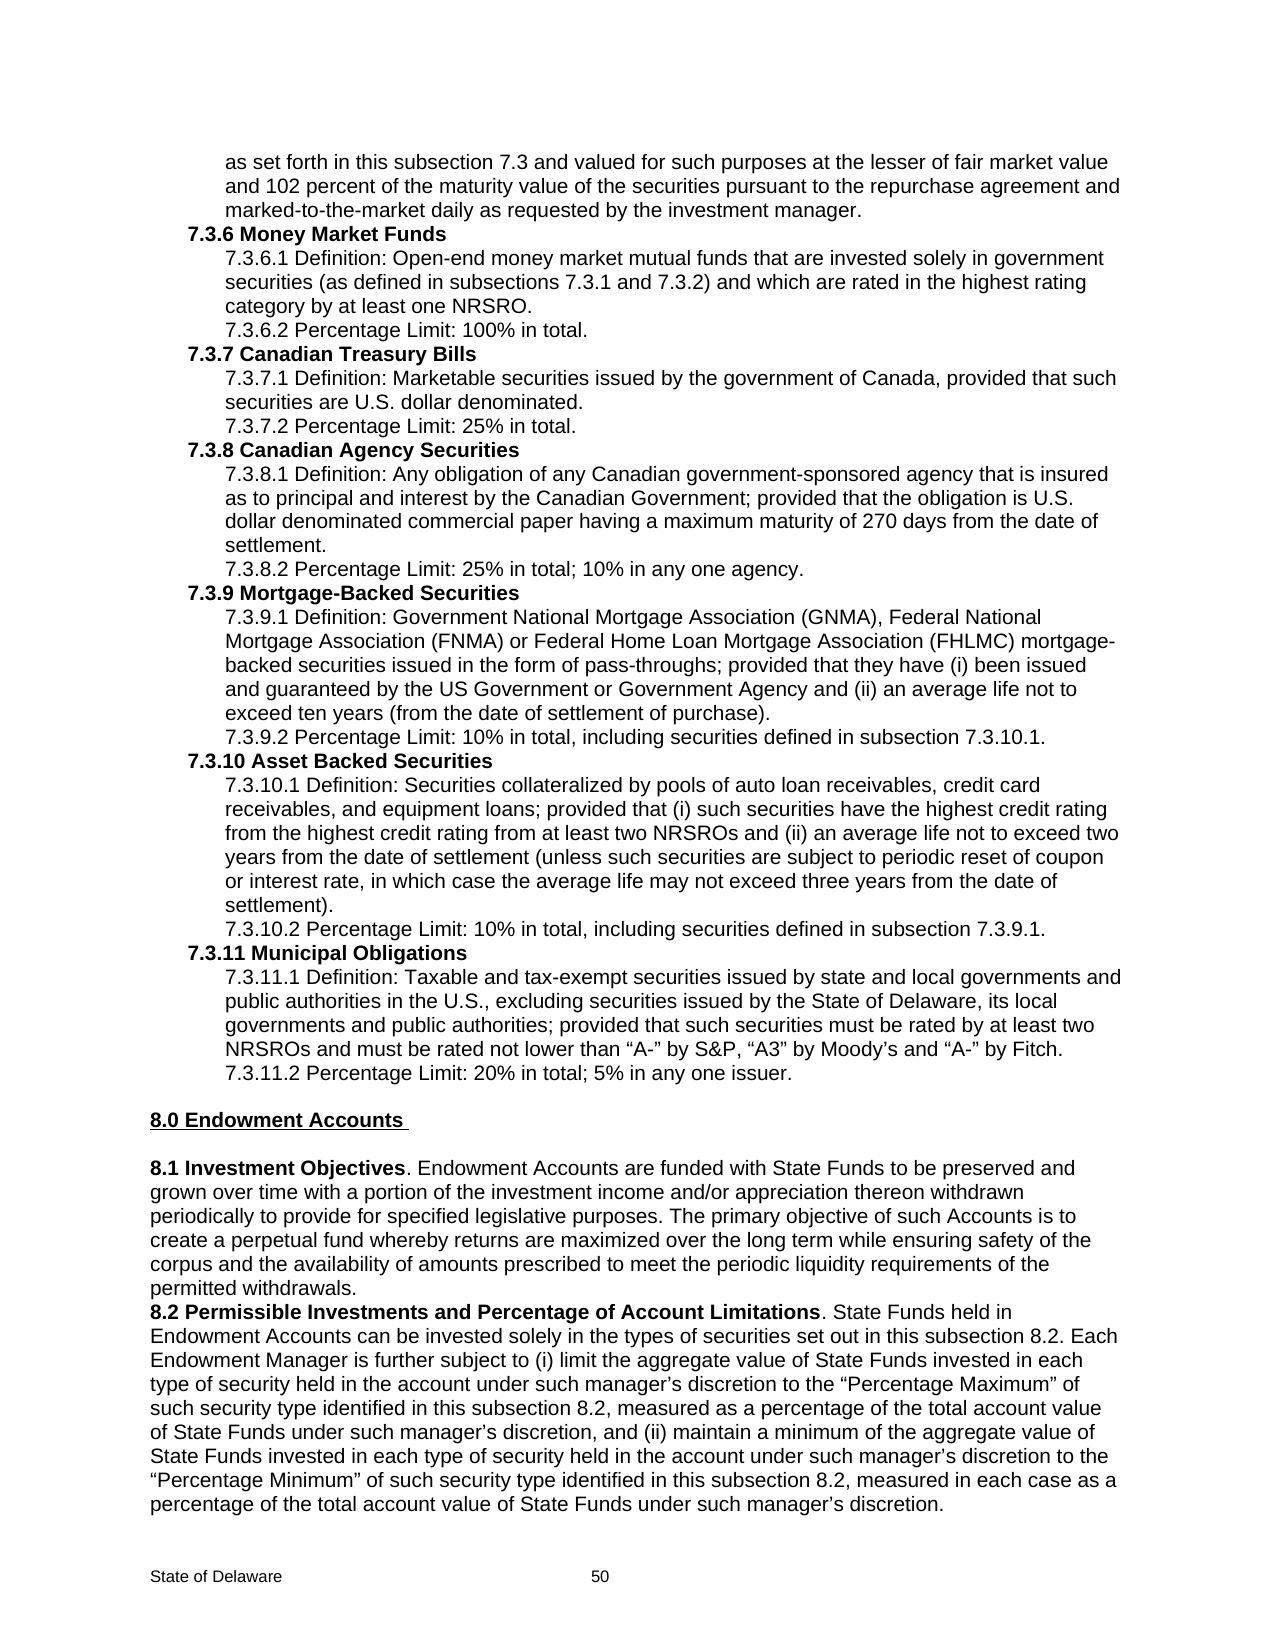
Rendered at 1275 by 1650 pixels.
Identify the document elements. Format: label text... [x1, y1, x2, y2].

text 7.3.11.1 Definition: Taxable and tax-exempt securities issued by state and local governments and public authorities in the U.S., excluding securities issued by the State of Delaware, its local governments and public authorities; provided that such securities must be rated by at least two NRSROs and must be rated not lower than “A-” by S&P, “A3” by Moody’s and “A-” by Fitch. [225, 964, 1125, 1060]
text 7.3.7.2 Percentage Limit: 25% in total. [225, 413, 1125, 437]
text 7.3.10.1 Definition: Securities collateralized by pools of auto loan receivables, credit card receivables, and equipment loans; provided that (i) such securities have the highest credit rating from the highest credit rating from at least two NRSROs and (ii) an average life not to exceed two years from the date of settlement (unless such securities are subject to periodic reset of coupon or interest rate, in which case the average life may not exceed three years from the date of settlement). [225, 773, 1125, 917]
text 7.3.9.2 Percentage Limit: 10% in total, including securities defined in subsection 7.3.10.1. [225, 725, 1125, 749]
text 7.3.7 Canadian Treasury Bills [187, 342, 1125, 366]
text 8.0 Endowment Accounts [150, 1108, 1125, 1132]
text 7.3.8.2 Percentage Limit: 25% in total; 10% in any one agency. [225, 557, 1125, 581]
text 7.3.6.1 Definition: Open-end money market mutual funds that are invested solely in government securities (as defined in subsections 7.3.1 and 7.3.2) and which are rated in the highest rating category by at least one NRSRO. [225, 246, 1125, 318]
text 7.3.8 Canadian Agency Securities [187, 437, 1125, 461]
text 7.3.7.1 Definition: Marketable securities issued by the government of Canada, provided that such securities are U.S. dollar denominated. [225, 366, 1125, 413]
text 7.3.9 Mortgage-Backed Securities [187, 581, 1125, 605]
text 7.3.11 Municipal Obligations [187, 941, 1125, 964]
text 7.3.6.2 Percentage Limit: 100% in total. [225, 318, 1125, 342]
text 7.3.8.1 Definition: Any obligation of any Canadian government-sponsored agency that is insured as to principal and interest by the Canadian Government; provided that the obligation is U.S. dollar denominated commercial paper having a maximum maturity of 270 days from the date of settlement. [225, 461, 1125, 557]
text 7.3.9.1 Definition: Government National Mortgage Association (GNMA), Federal National Mortgage Association (FNMA) or Federal Home Loan Mortgage Association (FHLMC) mortgage-backed securities issued in the form of pass-throughs; provided that they have (i) been issued and guaranteed by the US Government or Government Agency and (ii) an average life not to exceed ten years (from the date of settlement of purchase). [225, 605, 1125, 725]
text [225, 150, 1125, 222]
text 7.3.10.2 Percentage Limit: 10% in total, including securities defined in subsection 7.3.9.1. [225, 917, 1125, 941]
text 7.3.11.2 Percentage Limit: 20% in total; 5% in any one issuer. [225, 1060, 1125, 1084]
text 8.1 Investment Objectives. Endowment Accounts are funded with State Funds to be preserved and grown over time with a portion of the investment income and/or appreciation thereon withdrawn periodically to provide for specified legislative purposes. The primary objective of such Accounts is to create a perpetual fund whereby returns are maximized over the long term while ensuring safety of the corpus and the availability of amounts prescribed to meet the periodic liquidity requirements of the permitted withdrawals. [150, 1156, 1125, 1300]
text 8.2 Permissible Investments and Percentage of Account Limitations. State Funds held in Endowment Accounts can be invested solely in the types of securities set out in this subsection 8.2. Each Endowment Manager is further subject to (i) limit the aggregate value of State Funds invested in each type of security held in the account under such manager’s discretion to the “Percentage Maximum” of such security type identified in this subsection 8.2, measured as a percentage of the total account value of State Funds under such manager’s discretion, and (ii) maintain a minimum of the aggregate value of State Funds invested in each type of security held in the account under such manager’s discretion to the “Percentage Minimum” of such security type identified in this subsection 8.2, measured in each case as a percentage of the total account value of State Funds under such manager’s discretion. [150, 1300, 1125, 1516]
text 7.3.6 Money Market Funds [187, 222, 1125, 246]
text 7.3.10 Asset Backed Securities [187, 749, 1125, 773]
